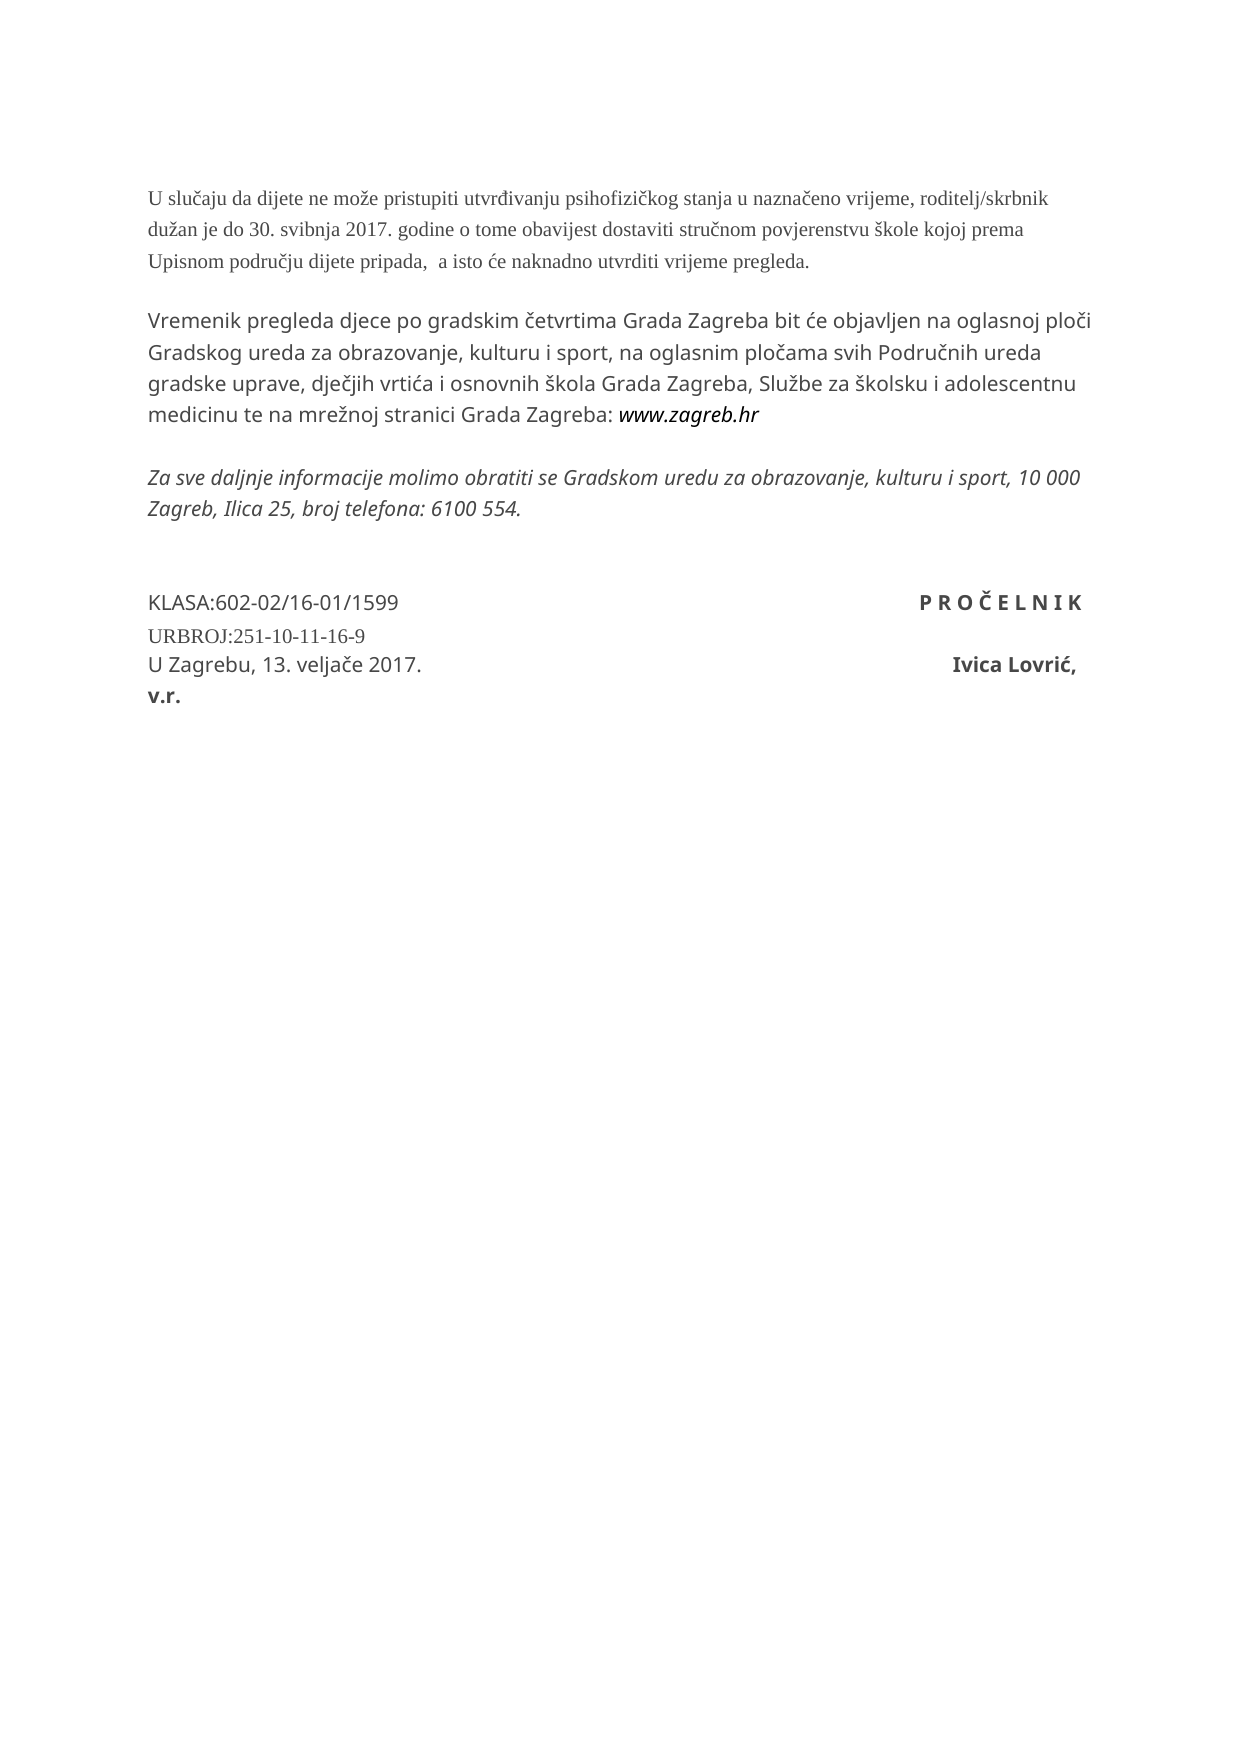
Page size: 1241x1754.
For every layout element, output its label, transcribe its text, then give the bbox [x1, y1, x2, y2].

text KLASA:602-02/16-01/1599 P R O Č E L N I K URBROJ:251-10-11-16-9 [148, 585, 1093, 648]
text Za sve daljnje informacije molimo obratiti se Gradskom uredu za obrazovanje, kulturu i sport, 10 000 Zagreb, Ilica 25, broj telefona: 6100 554. [148, 429, 1093, 585]
text U slučaju da dijete ne može pristupiti utvrđivanju psihofizičkog stanja u naznačeno vrijeme, roditelj/skrbnik dužan je do 30. svibnja 2017. godine o tome obavijest dostaviti stručnom povjerenstvu škole kojoj prema Upisnom području dijete pripada, a isto će naknadno utvrditi vrijeme pregleda. [148, 148, 1093, 273]
text U Zagrebu, 13. veljače 2017. Ivica Lovrić, v.r. [148, 648, 1093, 710]
text Vremenik pregleda djece po gradskim četvrtima Grada Zagreba bit će objavljen na oglasnoj ploči Gradskog ureda za obrazovanje, kulturu i sport, na oglasnim pločama svih Područnih ureda gradske uprave, dječjih vrtića i osnovnih škola Grada Zagreba, Službe za školsku i adolescentnu medicinu te na mrežnoj stranici Grada Zagreba: www.zagreb.hr [148, 273, 1093, 429]
